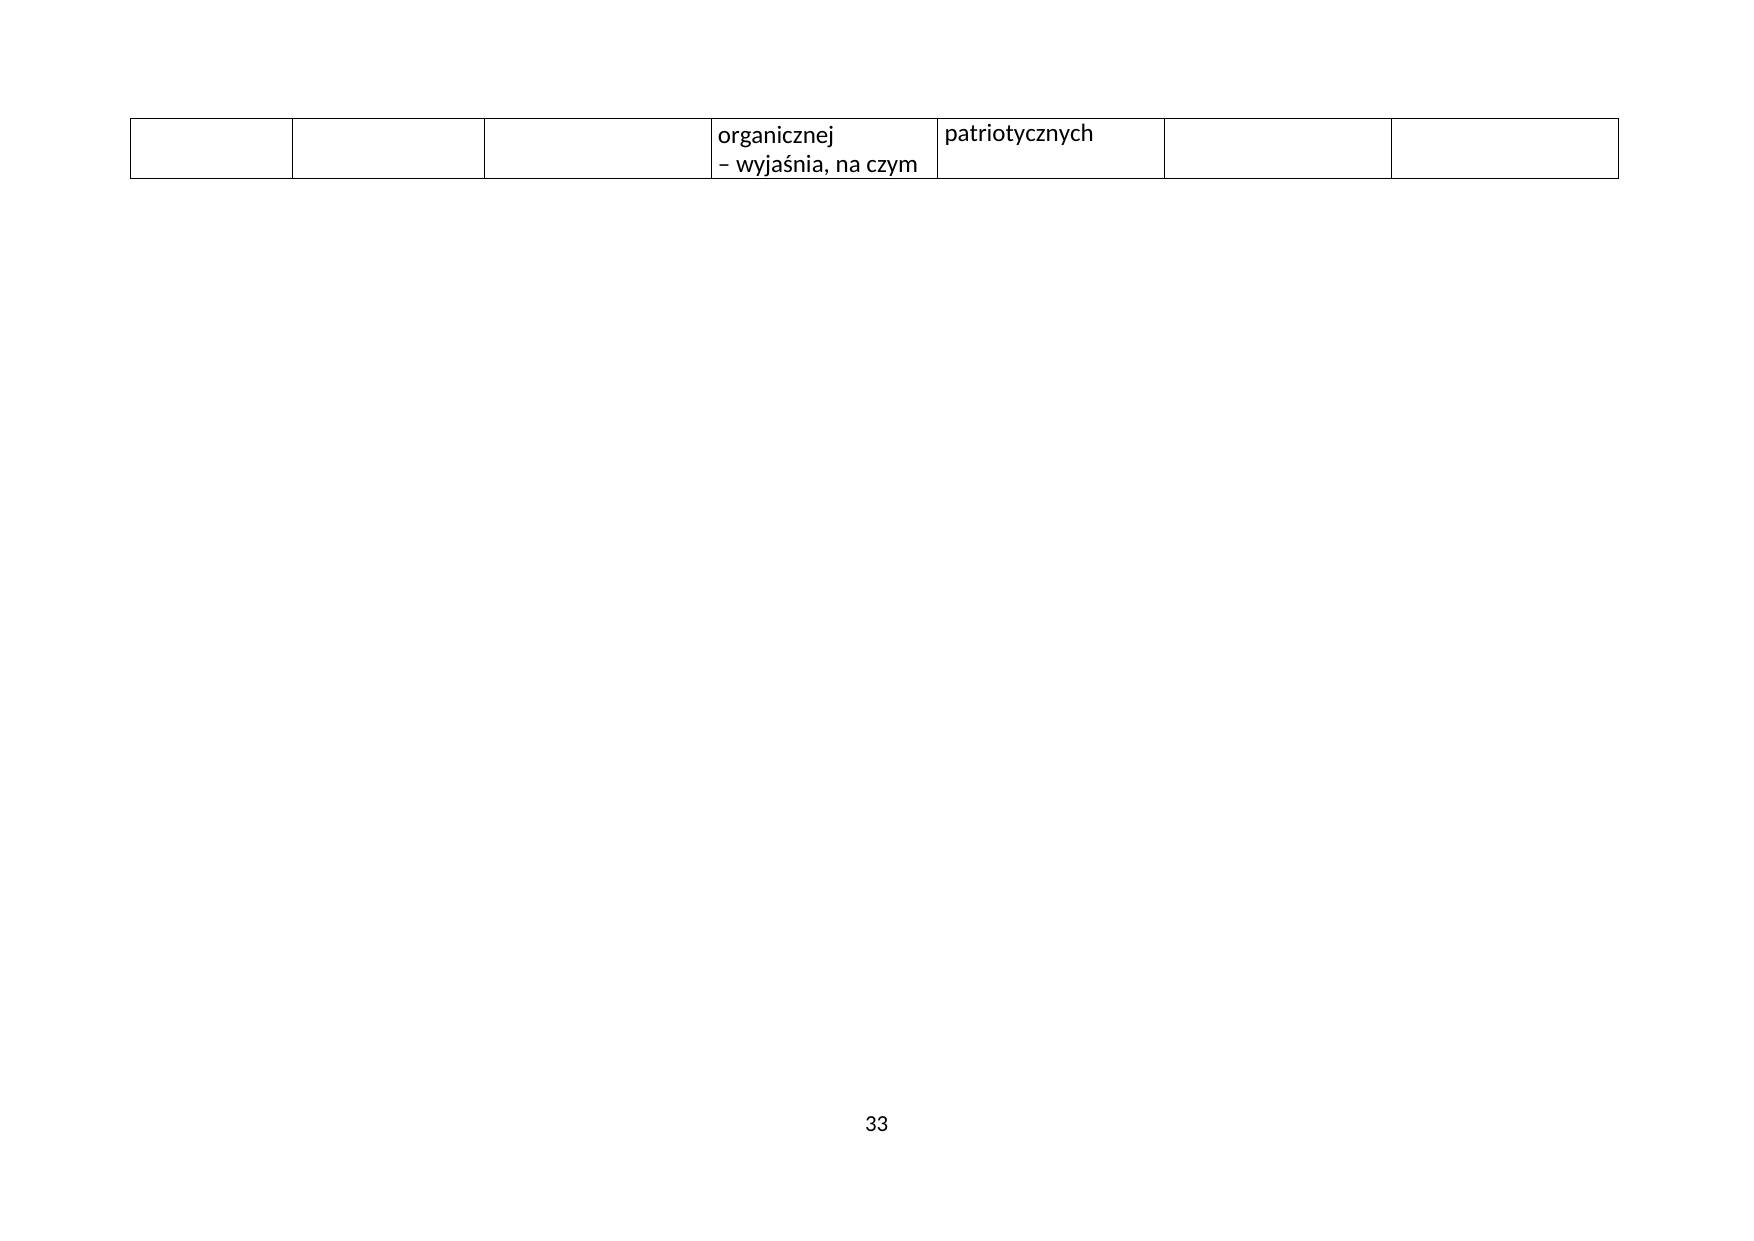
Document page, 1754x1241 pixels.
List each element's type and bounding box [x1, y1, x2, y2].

table_cell [131, 119, 292, 178]
table_cell [485, 119, 711, 178]
table_cell [1392, 119, 1618, 178]
table_cell [938, 119, 1164, 178]
table_cell [1165, 119, 1391, 178]
table_cell [293, 119, 484, 178]
table_cell [712, 119, 937, 178]
